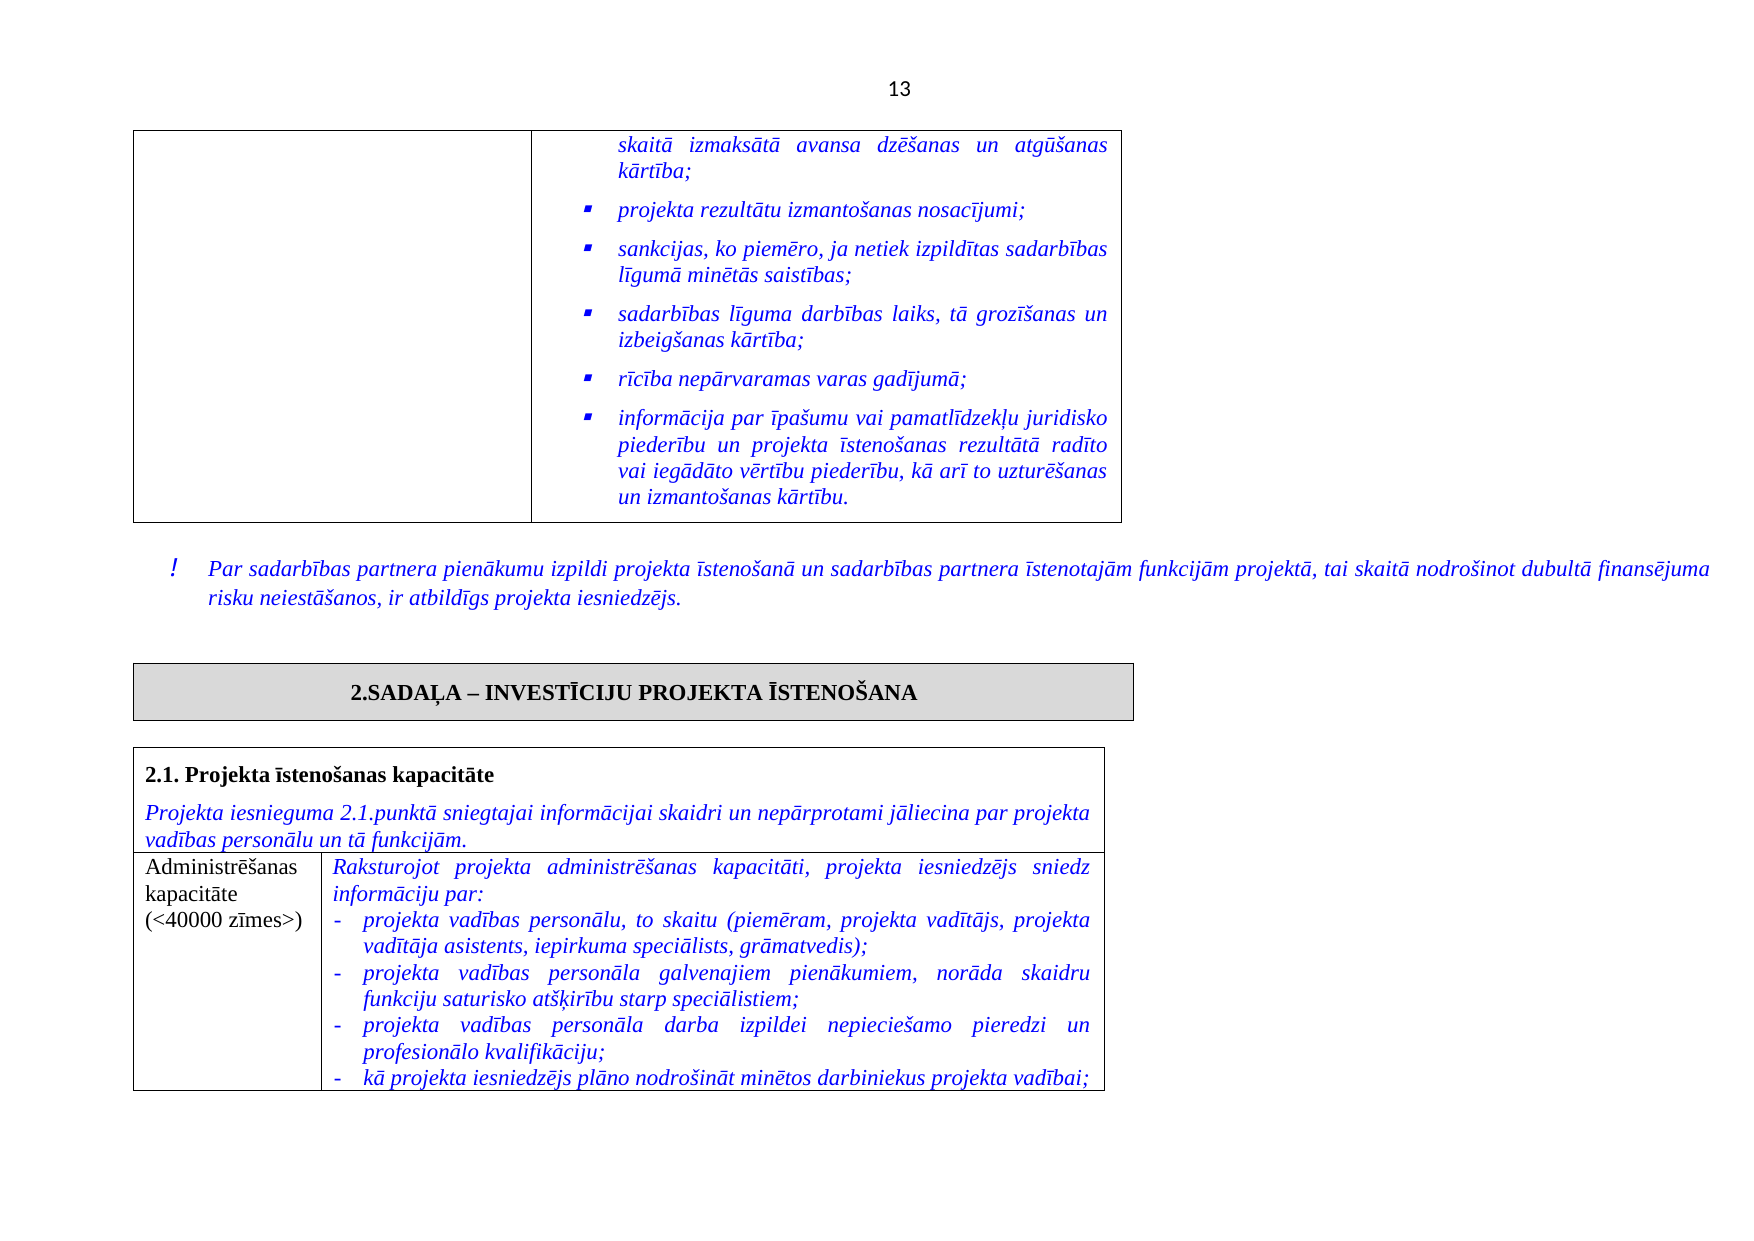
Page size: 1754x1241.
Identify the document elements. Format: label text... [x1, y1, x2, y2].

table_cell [322, 853, 1104, 1090]
table_header 2.SADAĻA – INVESTĪCIJU PROJEKTA ĪSTENOŠANA [134, 664, 1133, 720]
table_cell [134, 853, 321, 1090]
list Par sadarbības partnera pienākumu izpildi projekta īstenošanā un sadarbības partnera īstenotajām funkcijām projektā, tai skaitā nodrošinot dubultā finansējuma risku neiestāšanos, ir atbildīgs projekta iesniedzējs. [170, 549, 1715, 610]
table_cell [134, 131, 531, 522]
table_header 2.1. Projekta īstenošanas kapacitāte Projekta iesnieguma 2.1.punktā sniegtajai informācijai skaidri un nepārprotami jāliecina par projekta vadības personālu un tā funkcijām. [134, 748, 1104, 852]
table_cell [532, 131, 1121, 522]
